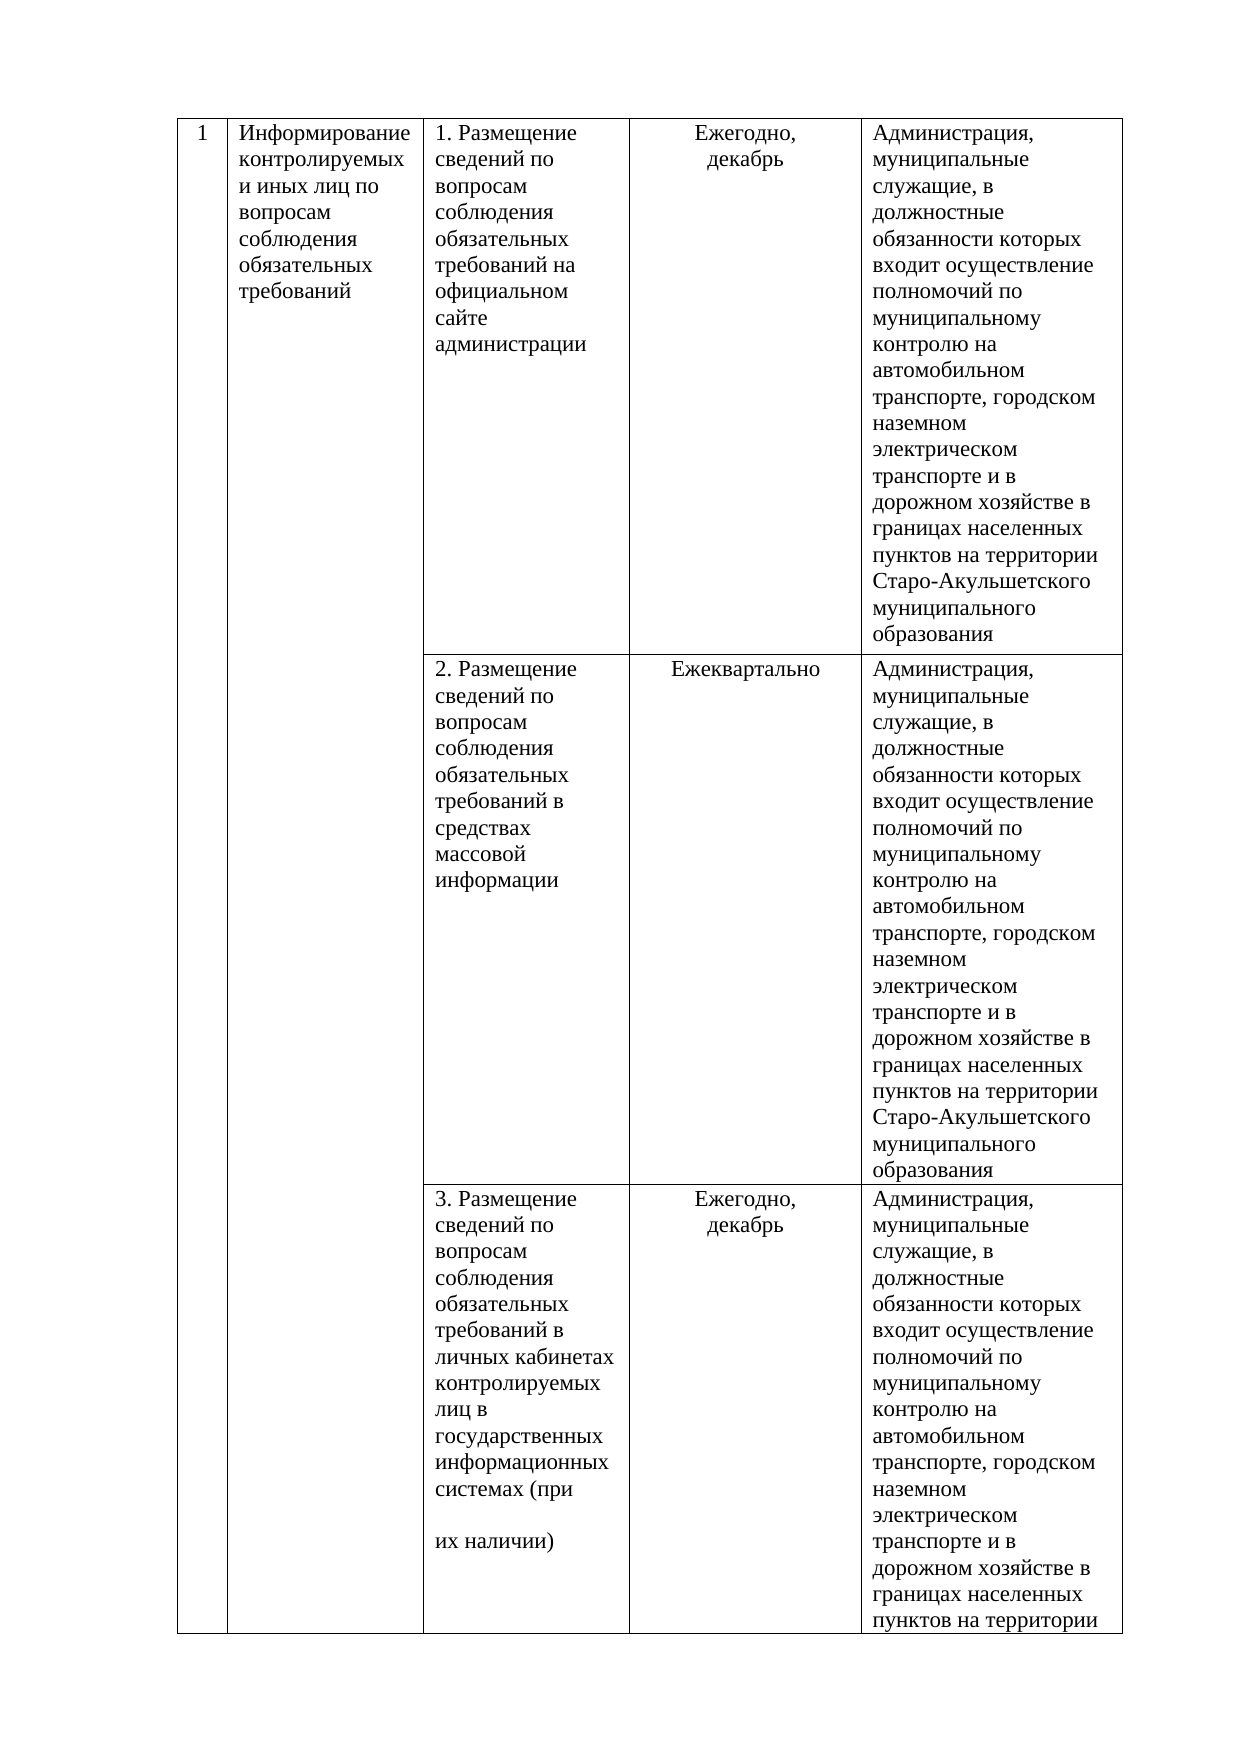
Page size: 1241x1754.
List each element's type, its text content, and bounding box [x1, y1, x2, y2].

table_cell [862, 1185, 1122, 1633]
table_cell Ежегодно, декабрь [630, 119, 861, 654]
table_cell Информирование контролируемых и иных лиц по вопросам соблюдения обязательных требований [228, 119, 423, 1633]
table_cell Ежеквартально [630, 655, 861, 1184]
table_cell 1. Размещение сведений по вопросам соблюдения обязательных требований на официальном сайте администрации [424, 119, 629, 654]
table_cell Ежегодно, декабрь [630, 1185, 861, 1633]
table_cell 1 [178, 119, 227, 1633]
table_cell 2. Размещение сведений по вопросам соблюдения обязательных требований в средствах массовой информации [424, 655, 629, 1184]
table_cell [424, 1185, 629, 1633]
